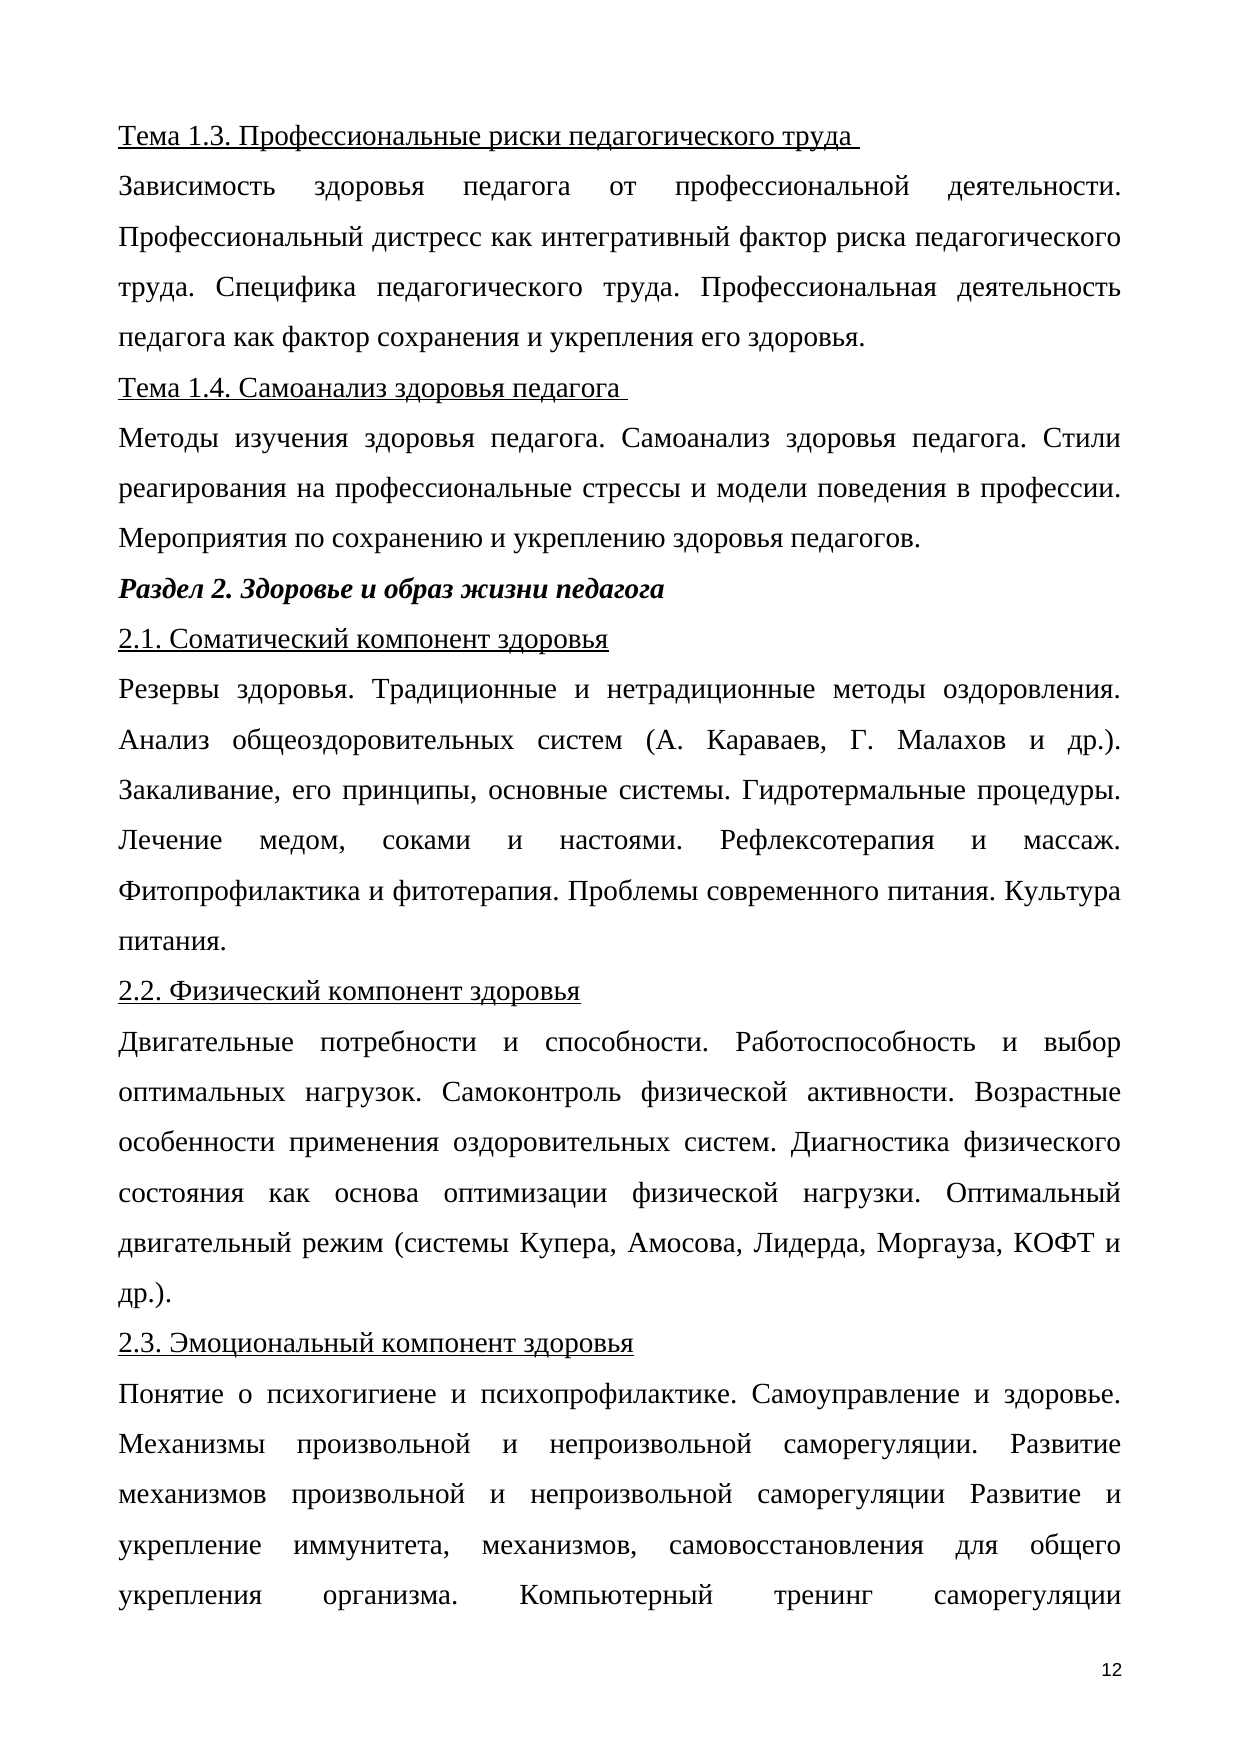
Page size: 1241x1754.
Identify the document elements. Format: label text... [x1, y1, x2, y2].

text 2.2. Физический компонент здоровья [118, 973, 1122, 1007]
text 2.3. Эмоциональный компонент здоровья [118, 1326, 1122, 1359]
text Раздел 2. Здоровье и образ жизни педагога [118, 571, 1122, 604]
text Методы изучения здоровья педагога. Самоанализ здоровья педагога. Стили реагирования на профессиональные стрессы и модели поведения в профессии. Мероприятия по сохранению и укреплению здоровья педагогов. [118, 420, 1122, 554]
text 2.1. Соматический компонент здоровья [118, 621, 1122, 655]
text Зависимость здоровья педагога от профессиональной деятельности. Профессиональный дистресс как интегративный фактор риска педагогического труда. Специфика педагогического труда. Профессиональная деятельность педагога как фактор сохранения и укрепления его здоровья. [118, 168, 1122, 353]
text Двигательные потребности и способности. Работоспособность и выбор оптимальных нагрузок. Самоконтроль физической активности. Возрастные особенности применения оздоровительных систем. Диагностика физического состояния как основа оптимизации физической нагрузки. Оптимальный двигательный режим (системы Купера, Амосова, Лидерда, Моргауза, КОФТ и др.). [118, 1024, 1122, 1309]
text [118, 1376, 1122, 1611]
text Тема 1.3. Профессиональные риски педагогического труда [118, 118, 1122, 152]
text Тема 1.4. Самоанализ здоровья педагога [118, 370, 1122, 403]
text Резервы здоровья. Традиционные и нетрадиционные методы оздоровления. Анализ общеоздоровительных систем (А. Караваев, Г. Малахов и др.). Закаливание, его принципы, основные системы. Гидротермальные процедуры. Лечение медом, соками и настоями. Рефлексотерапия и массаж. Фитопрофилактика и фитотерапия. Проблемы современного питания. Культура питания. [118, 672, 1122, 957]
